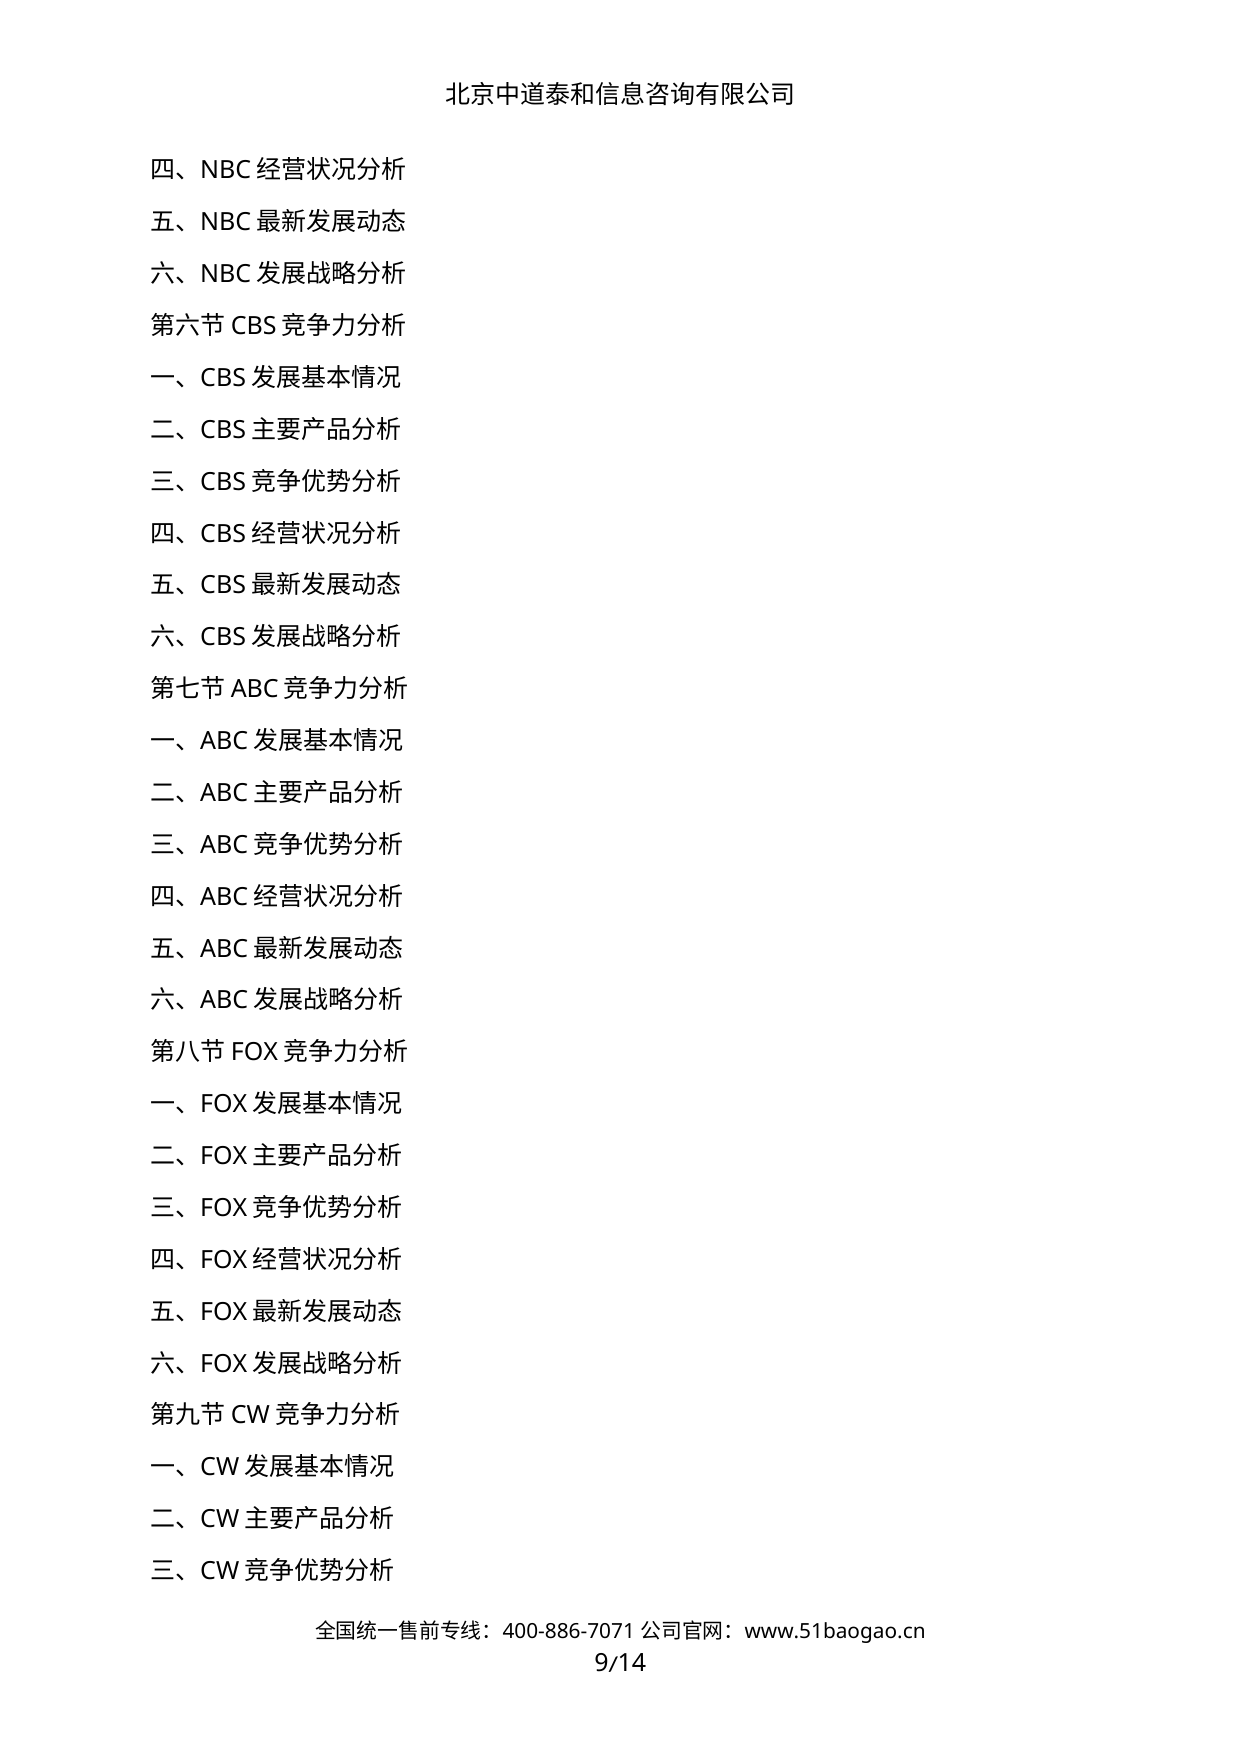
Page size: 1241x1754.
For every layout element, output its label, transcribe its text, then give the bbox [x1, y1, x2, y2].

text 五、CBS最新发展动态 [150, 565, 1090, 601]
text 第八节 FOX竞争力分析 [150, 1032, 1090, 1068]
text 第六节 CBS竞争力分析 [150, 306, 1090, 342]
text 三、CBS竞争优势分析 [150, 461, 1090, 497]
text 三、FOX竞争优势分析 [150, 1187, 1090, 1224]
text 三、ABC竞争优势分析 [150, 824, 1090, 861]
text 三、CW竞争优势分析 [150, 1551, 1090, 1587]
text 六、FOX发展战略分析 [150, 1343, 1090, 1379]
text 四、CBS经营状况分析 [150, 513, 1090, 549]
text 六、NBC发展战略分析 [150, 254, 1090, 290]
text 二、ABC主要产品分析 [150, 772, 1090, 809]
text 一、ABC发展基本情况 [150, 721, 1090, 757]
text 一、CW发展基本情况 [150, 1447, 1090, 1483]
text 一、FOX发展基本情况 [150, 1084, 1090, 1120]
text 第七节 ABC竞争力分析 [150, 669, 1090, 705]
text 二、CBS主要产品分析 [150, 409, 1090, 446]
text 五、NBC最新发展动态 [150, 202, 1090, 238]
text 第九节 CW竞争力分析 [150, 1395, 1090, 1431]
text 一、CBS发展基本情况 [150, 357, 1090, 394]
text 五、ABC最新发展动态 [150, 928, 1090, 964]
text 四、FOX经营状况分析 [150, 1239, 1090, 1276]
text 四、NBC经营状况分析 [150, 150, 1090, 186]
text 五、FOX最新发展动态 [150, 1291, 1090, 1327]
text 六、ABC发展战略分析 [150, 980, 1090, 1016]
text 二、CW主要产品分析 [150, 1499, 1090, 1535]
text 二、FOX主要产品分析 [150, 1136, 1090, 1172]
text 四、ABC经营状况分析 [150, 876, 1090, 912]
text 六、CBS发展战略分析 [150, 617, 1090, 653]
